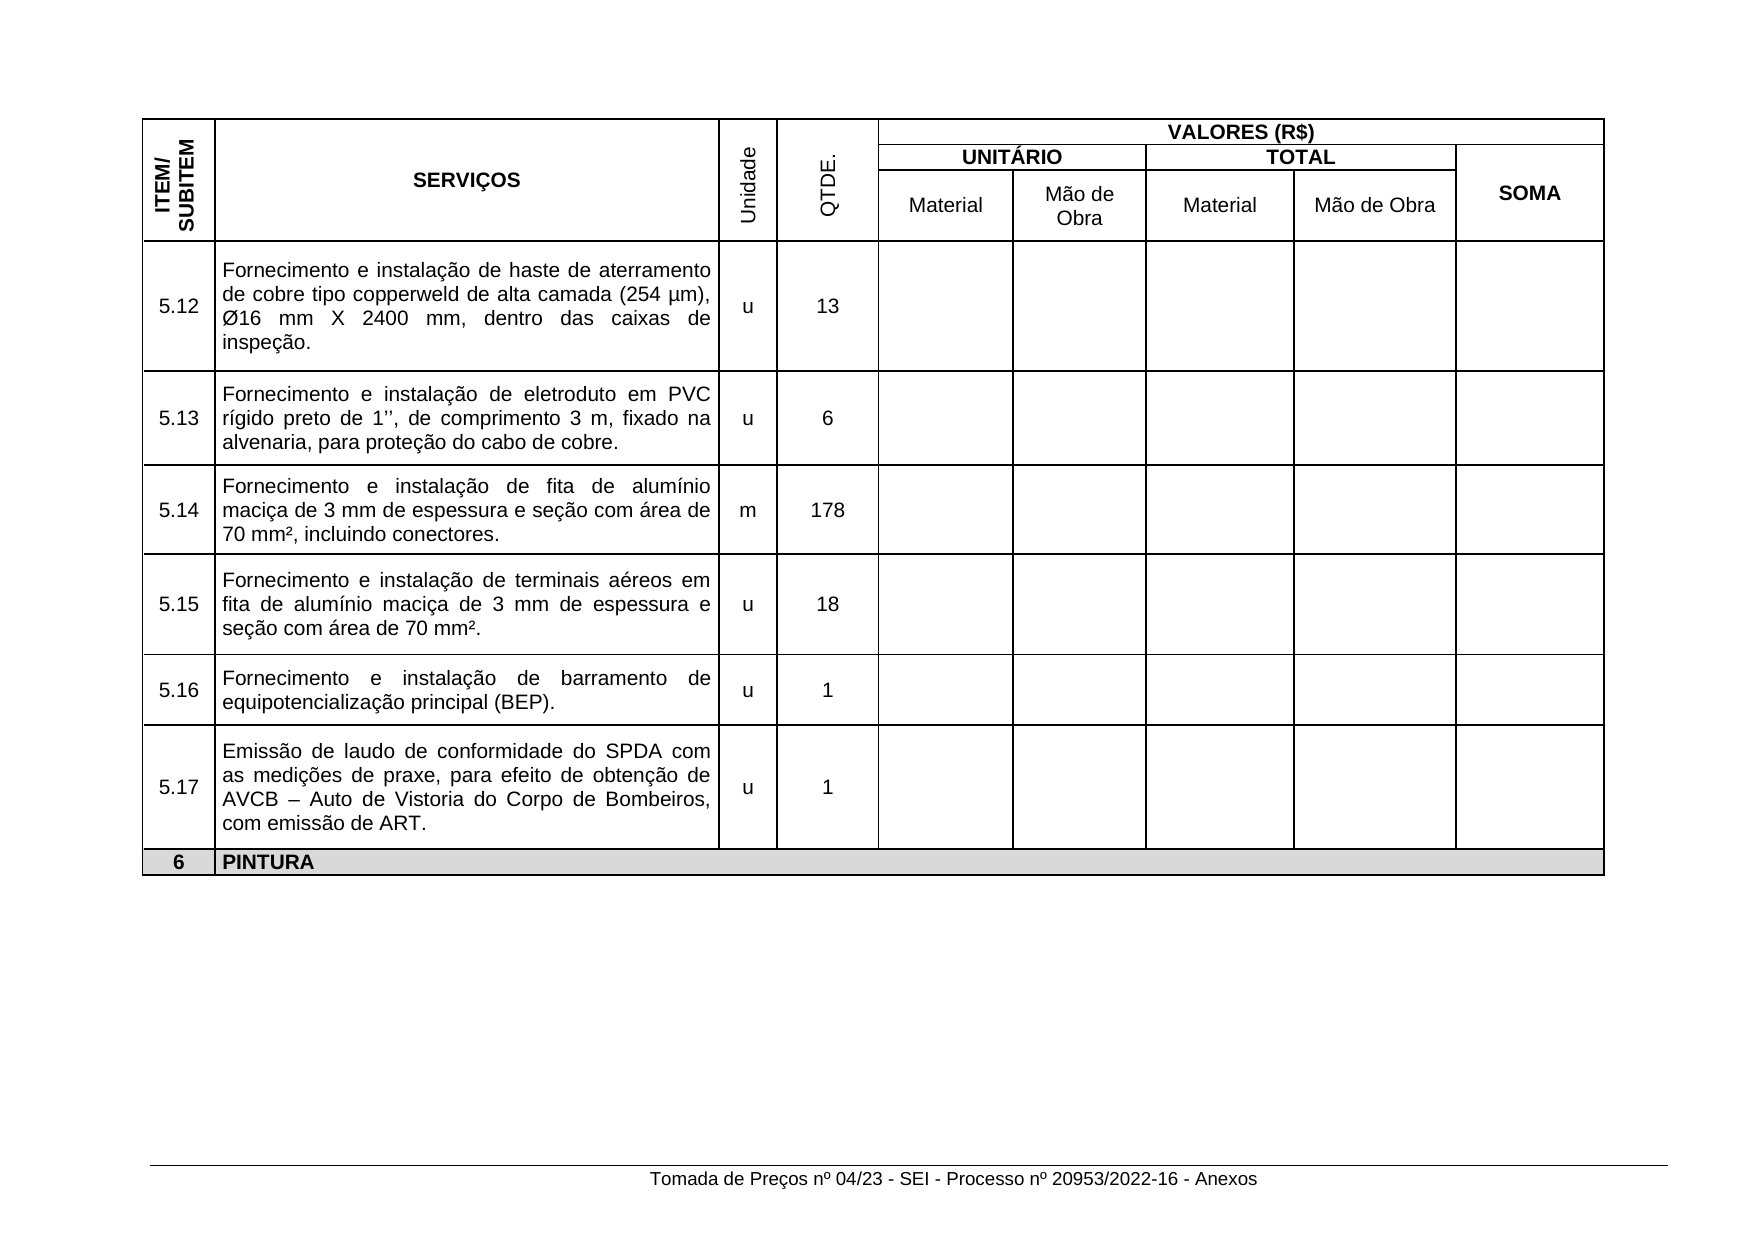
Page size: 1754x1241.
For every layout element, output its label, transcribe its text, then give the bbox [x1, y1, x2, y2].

table_cell 1 [778, 726, 878, 848]
table_cell u [720, 372, 776, 464]
table_header Unidade [720, 120, 776, 240]
table_cell PINTURA [216, 850, 1603, 874]
table_cell SOMA [1457, 145, 1603, 240]
table_cell [1457, 655, 1603, 724]
table_cell 178 [778, 466, 878, 553]
table_cell [1295, 372, 1455, 464]
table_cell [1014, 372, 1145, 464]
table_cell [1295, 466, 1455, 553]
table_cell u [720, 726, 776, 848]
table_cell [879, 726, 1012, 848]
table_cell [1295, 655, 1455, 724]
table_cell [1147, 655, 1293, 724]
table_cell 5.15 [143, 554, 214, 653]
table_header ITEM/ SUBITEM [143, 120, 214, 240]
table_header QTDE. [778, 120, 878, 240]
table_cell [1457, 242, 1603, 370]
table_cell [879, 466, 1012, 553]
table_cell Mão de Obra [1295, 171, 1455, 240]
table_cell Fornecimento e instalação de haste de aterramento de cobre tipo copperweld de alta camada (254 µm), Ø16 mm X 2400 mm, dentro das caixas de inspeção. [216, 242, 718, 370]
table_cell TOTAL [1147, 145, 1455, 169]
table_header VALORES (R$) [879, 120, 1603, 144]
table_cell [1014, 555, 1145, 653]
table_cell Fornecimento e instalação de fita de alumínio maciça de 3 mm de espessura e seção com área de 70 mm², incluindo conectores. [216, 466, 718, 553]
table_cell [1147, 372, 1293, 464]
table_cell [1457, 466, 1603, 553]
table_cell Material [1147, 171, 1293, 240]
table_cell u [720, 655, 776, 724]
table_cell [1147, 242, 1293, 370]
table_cell [1295, 726, 1455, 848]
table_cell [1014, 726, 1145, 848]
table_cell [1457, 555, 1603, 653]
table_cell u [720, 242, 776, 370]
table_cell [1147, 726, 1293, 848]
table_cell 5.12 [143, 241, 214, 370]
table_cell Fornecimento e instalação de barramento de equipotencialização principal (BEP). [216, 655, 718, 724]
table_cell Material [879, 171, 1012, 240]
table_cell Emissão de laudo de conformidade do SPDA com as medições de praxe, para efeito de obtenção de AVCB – Auto de Vistoria do Corpo de Bombeiros, com emissão de ART. [216, 726, 718, 848]
table_cell [1457, 372, 1603, 464]
table_cell [1295, 555, 1455, 653]
table_cell 6 [778, 372, 878, 464]
table_cell 1 [778, 655, 878, 724]
table_header SERVIÇOS [216, 120, 718, 240]
table_cell 5.13 [143, 371, 214, 464]
table_cell [879, 655, 1012, 724]
table_cell [1147, 555, 1293, 653]
table_cell [1014, 242, 1145, 370]
table_cell u [720, 555, 776, 653]
table_cell 6 [143, 849, 214, 874]
table_cell [879, 372, 1012, 464]
table_cell [1014, 655, 1145, 724]
table_cell [1457, 726, 1603, 848]
table_cell 5.14 [143, 465, 214, 553]
table_cell 13 [778, 242, 878, 370]
table_cell 18 [778, 555, 878, 653]
table_cell Fornecimento e instalação de eletroduto em PVC rígido preto de 1’’, de comprimento 3 m, fixado na alvenaria, para proteção do cabo de cobre. [216, 372, 718, 464]
table_cell [879, 242, 1012, 370]
table_cell [1295, 242, 1455, 370]
table_cell 5.16 [143, 655, 214, 724]
table_cell [1147, 466, 1293, 553]
table_cell Fornecimento e instalação de terminais aéreos em fita de alumínio maciça de 3 mm de espessura e seção com área de 70 mm². [216, 555, 718, 653]
table_cell Mão de Obra [1014, 171, 1145, 240]
table_cell 5.17 [143, 725, 214, 848]
table_cell UNITÁRIO [879, 145, 1145, 169]
table_cell [1014, 466, 1145, 553]
table_cell [879, 555, 1012, 653]
table_cell m [720, 466, 776, 553]
